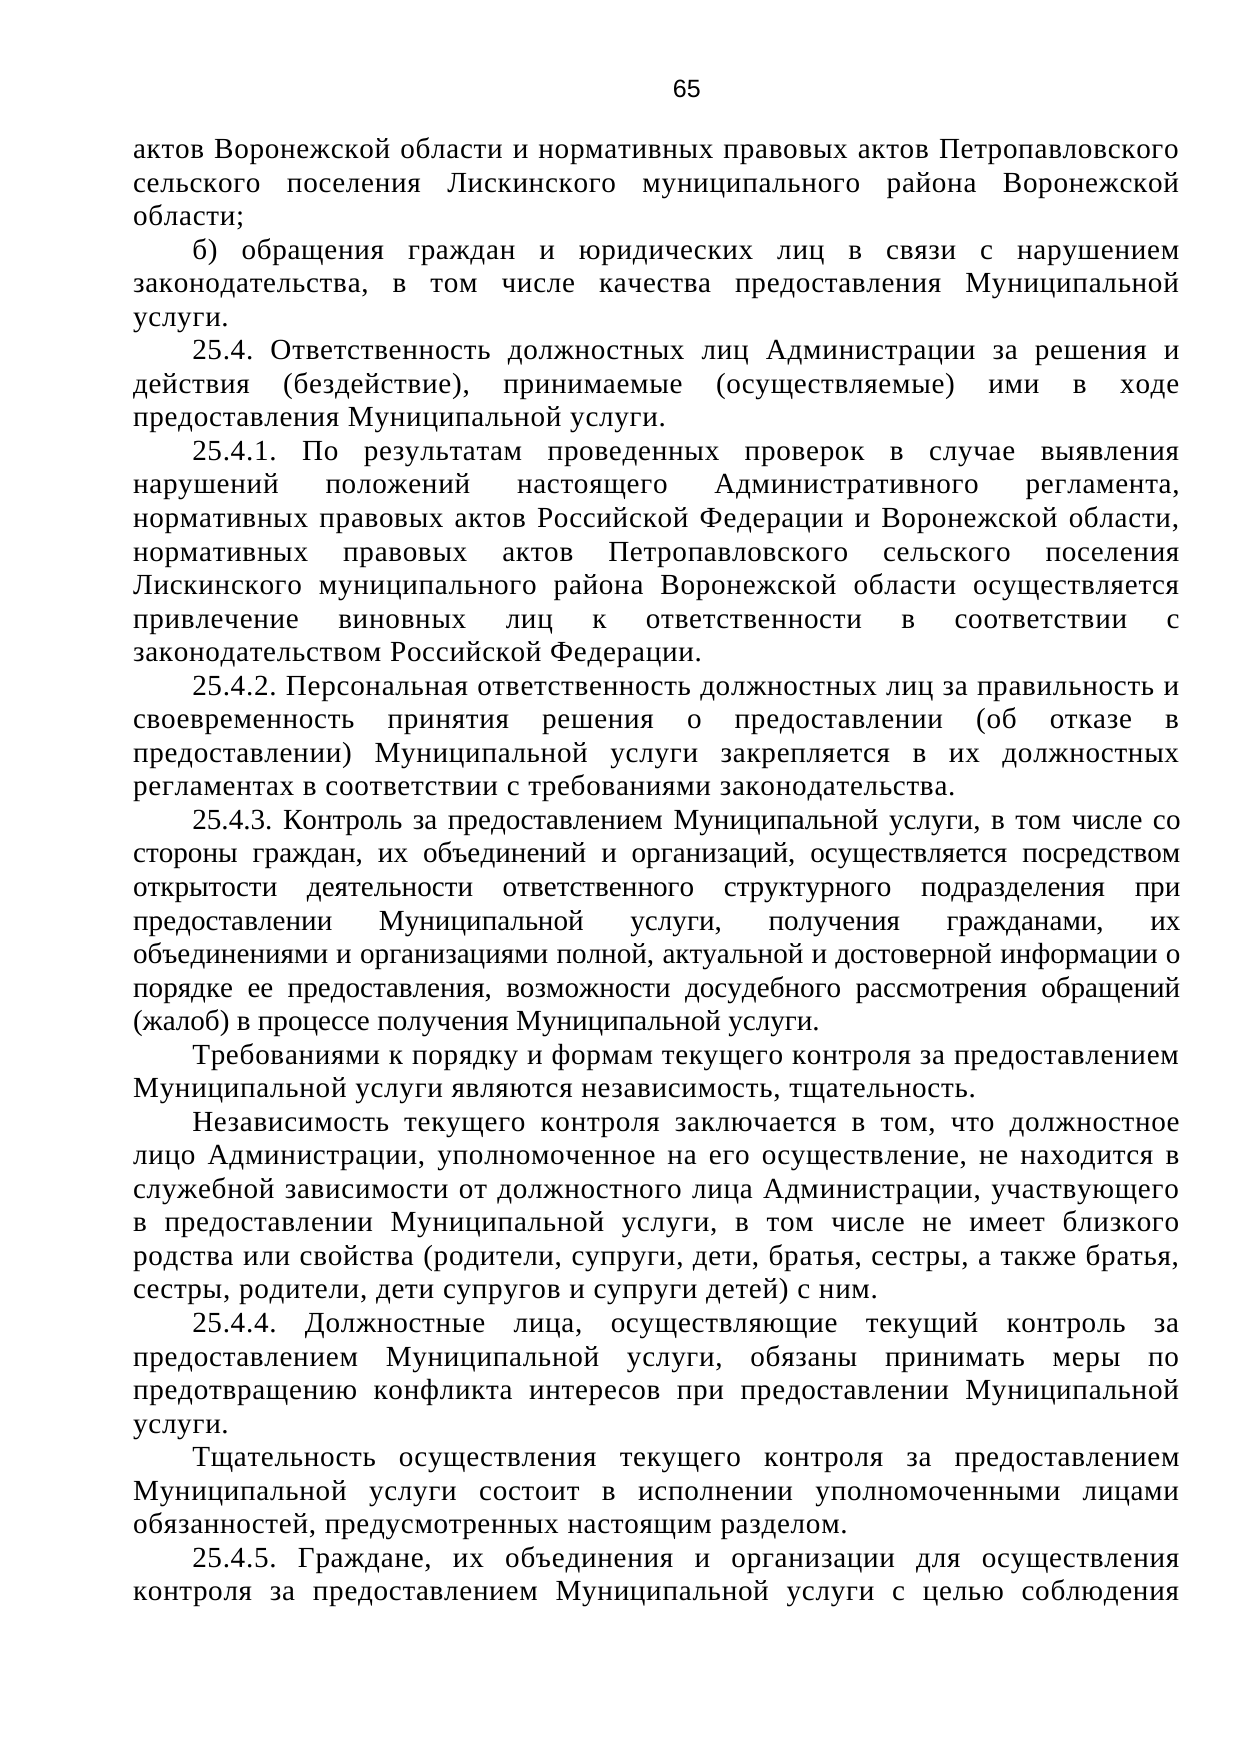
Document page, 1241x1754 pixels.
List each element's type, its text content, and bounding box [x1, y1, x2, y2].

text 25.4. Ответственность должностных лиц Администрации за решения и действия (бездействие), принимаемые (осуществляемые) ими в ходе предоставления Муниципальной услуги. [133, 332, 1181, 433]
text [133, 1540, 1181, 1607]
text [133, 131, 1181, 232]
text 25.4.4. Должностные лица, осуществляющие текущий контроль за предоставлением Муниципальной услуги, обязаны принимать меры по предотвращению конфликта интересов при предоставлении Муниципальной услуги. [133, 1305, 1181, 1439]
text Тщательность осуществления текущего контроля за предоставлением Муниципальной услуги состоит в исполнении уполномоченными лицами обязанностей, предусмотренных настоящим разделом. [133, 1439, 1181, 1540]
text 25.4.3. Контроль за предоставлением Муниципальной услуги, в том числе со стороны граждан, их объединений и организаций, осуществляется посредством открытости деятельности ответственного структурного подразделения при предоставлении Муниципальной услуги, получения гражданами, их объединениями и организациями полной, актуальной и достоверной информации о порядке ее предоставления, возможности досудебного рассмотрения обращений (жалоб) в процессе получения Муниципальной услуги. [133, 802, 1181, 1037]
text б) обращения граждан и юридических лиц в связи с нарушением законодательства, в том числе качества предоставления Муниципальной услуги. [133, 232, 1181, 332]
text Независимость текущего контроля заключается в том, что должностное лицо Администрации, уполномоченное на его осуществление, не находится в служебной зависимости от должностного лица Администрации, участвующего в предоставлении Муниципальной услуги, в том числе не имеет близкого родства или свойства (родители, супруги, дети, братья, сестры, а также братья, сестры, родители, дети супругов и супруги детей) с ним. [133, 1104, 1181, 1305]
text 25.4.1. По результатам проведенных проверок в случае выявления нарушений положений настоящего Административного регламента, нормативных правовых актов Российской Федерации и Воронежской области, нормативных правовых актов Петропавловского сельского поселения Лискинского муниципального района Воронежской области осуществляется привлечение виновных лиц к ответственности в соответствии с законодательством Российской Федерации. [133, 433, 1181, 668]
text Требованиями к порядку и формам текущего контроля за предоставлением Муниципальной услуги являются независимость, тщательность. [133, 1037, 1181, 1104]
text 25.4.2. Персональная ответственность должностных лиц за правильность и своевременность принятия решения о предоставлении (об отказе в предоставлении) Муниципальной услуги закрепляется в их должностных регламентах в соответствии с требованиями законодательства. [133, 668, 1181, 802]
